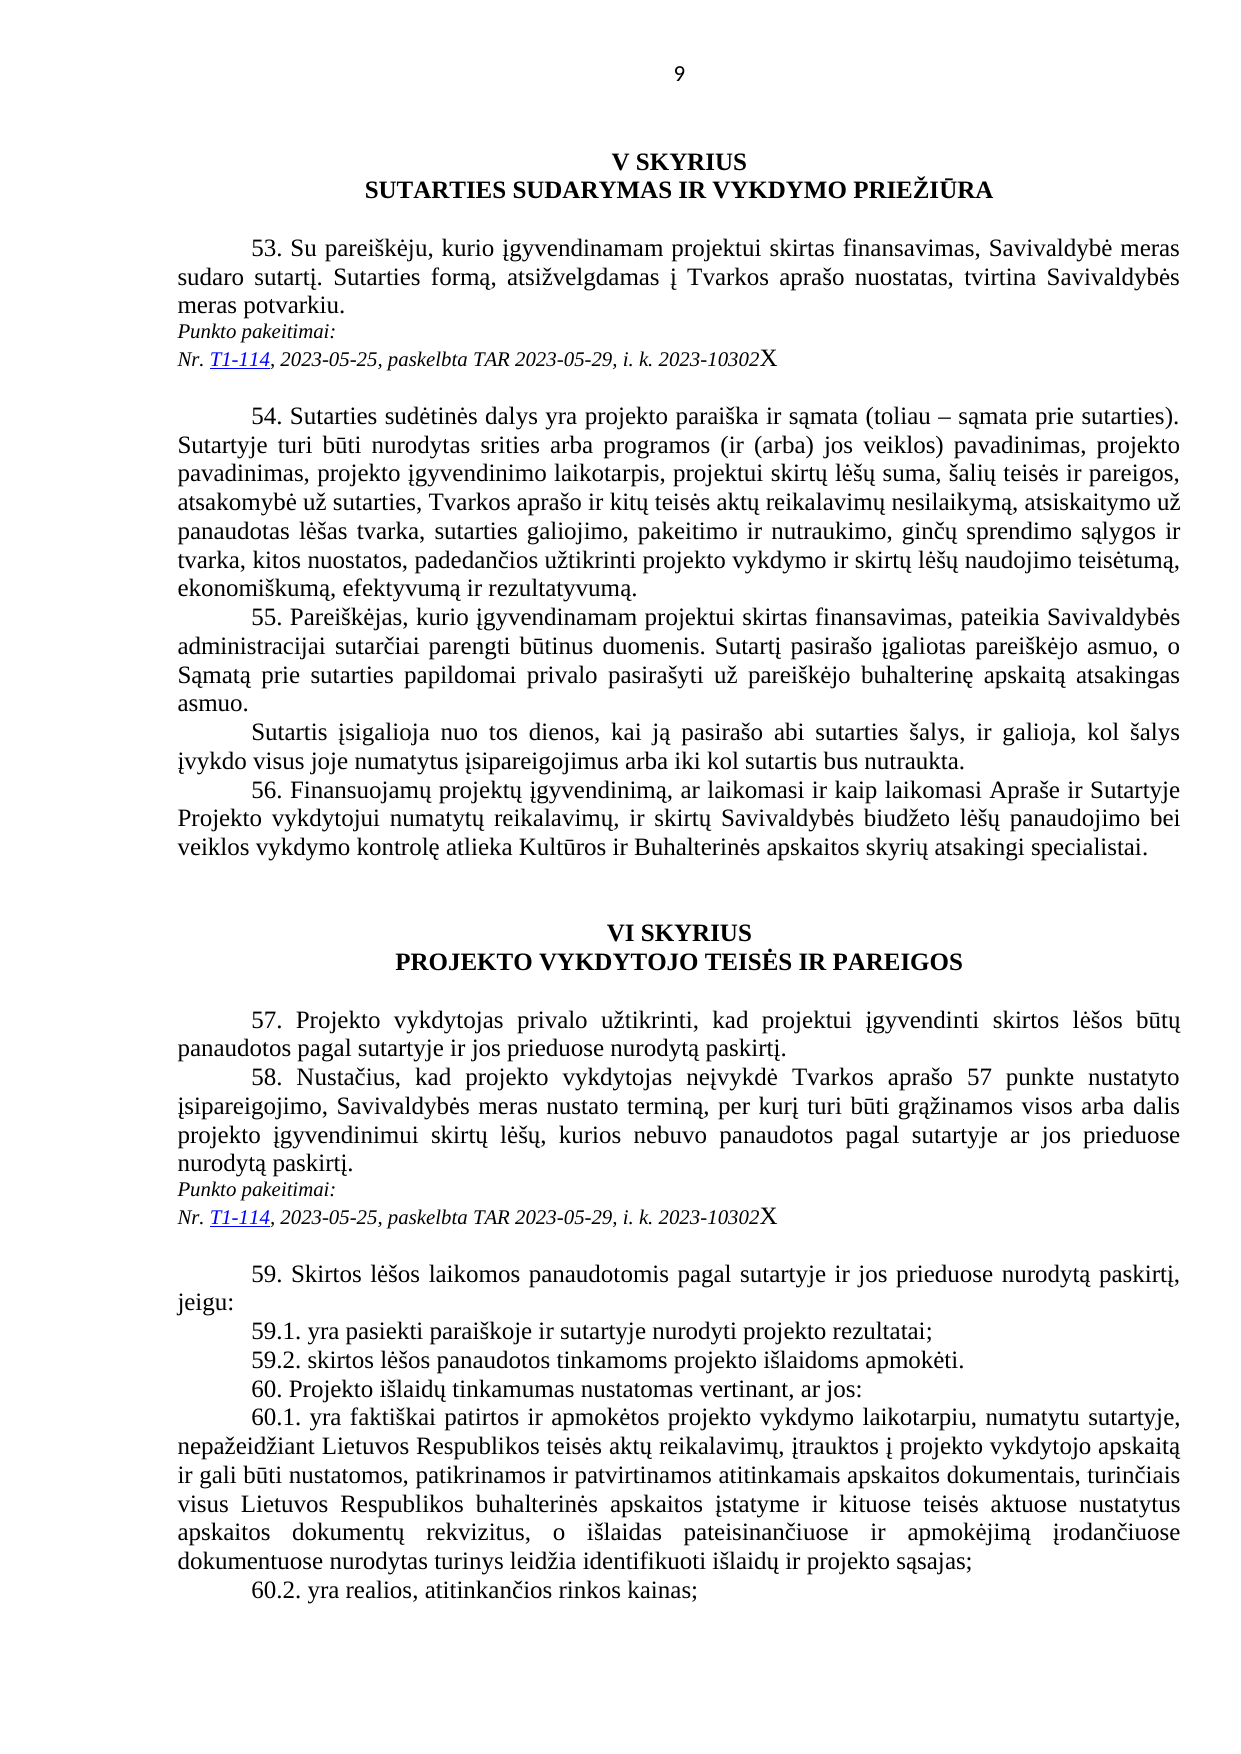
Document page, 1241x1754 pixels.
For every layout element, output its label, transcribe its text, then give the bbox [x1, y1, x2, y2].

text 59.1. yra pasiekti paraiškoje ir sutartyje nurodyti projekto rezultatai; [177, 1316, 1181, 1345]
text 59.2. skirtos lėšos panaudotos tinkamoms projekto išlaidoms apmokėti. [177, 1345, 1181, 1374]
text 55. Pareiškėjas, kurio įgyvendinamam projektui skirtas finansavimas, pateikia Savivaldybės administracijai sutarčiai parengti būtinus duomenis. Sutartį pasirašo įgaliotas pareiškėjo asmuo, o Sąmatą prie sutarties papildomai privalo pasirašyti už pareiškėjo buhalterinę apskaitą atsakingas asmuo. [177, 602, 1181, 717]
text SUTARTIES SUDARYMAS IR VYKDYMO PRIEŽIŪRA [177, 176, 1181, 204]
text 56. Finansuojamų projektų įgyvendinimą, ar laikomasi ir kaip laikomasi Apraše ir Sutartyje Projekto vykdytojui numatytų reikalavimų, ir skirtų Savivaldybės biudžeto lėšų panaudojimo bei veiklos vykdymo kontrolę atlieka Kultūros ir Buhalterinės apskaitos skyrių atsakingi specialistai. [177, 775, 1181, 861]
text 60. Projekto išlaidų tinkamumas nustatomas vertinant, ar jos: [177, 1374, 1181, 1402]
text 59. Skirtos lėšos laikomos panaudotomis pagal sutartyje ir jos prieduose nurodytą paskirtį, jeigu: [177, 1259, 1181, 1316]
text 60.1. yra faktiškai patirtos ir apmokėtos projekto vykdymo laikotarpiu, numatytu sutartyje, nepažeidžiant Lietuvos Respublikos teisės aktų reikalavimų, įtrauktos į projekto vykdytojo apskaitą ir gali būti nustatomos, patikrinamos ir patvirtinamos atitinkamais apskaitos dokumentais, turinčiais visus Lietuvos Respublikos buhalterinės apskaitos įstatyme ir kituose teisės aktuose nustatytus apskaitos dokumentų rekvizitus, o išlaidas pateisinančiuose ir apmokėjimą įrodančiuose dokumentuose nurodytas turinys leidžia identifikuoti išlaidų ir projekto sąsajas; [177, 1402, 1181, 1575]
text 58. Nustačius, kad projekto vykdytojas neįvykdė Tvarkos aprašo 57 punkte nustatyto įsipareigojimo, Savivaldybės meras nustato terminą, per kurį turi būti grąžinamos visos arba dalis projekto įgyvendinimui skirtų lėšų, kurios nebuvo panaudotos pagal sutartyje ar jos prieduose nurodytą paskirtį. [177, 1062, 1181, 1177]
text V SKYRIUS [177, 147, 1181, 176]
text 53. Su pareiškėju, kurio įgyvendinamam projektui skirtas finansavimas, Savivaldybė meras sudaro sutartį. Sutarties formą, atsižvelgdamas į Tvarkos aprašo nuostatas, tvirtina Savivaldybės meras potvarkiu. [177, 233, 1181, 319]
text PROJEKTO VYKDYTOJO TEISĖS IR PAREIGOS [177, 947, 1181, 976]
text Sutartis įsigalioja nuo tos dienos, kai ją pasirašo abi sutarties šalys, ir galioja, kol šalys įvykdo visus joje numatytus įsipareigojimus arba iki kol sutartis bus nutraukta. [177, 717, 1181, 775]
text VI SKYRIUS [177, 918, 1181, 947]
text 54. Sutarties sudėtinės dalys yra projekto paraiška ir sąmata (toliau – sąmata prie sutarties). Sutartyje turi būti nurodytas srities arba programos (ir (arba) jos veiklos) pavadinimas, projekto pavadinimas, projekto įgyvendinimo laikotarpis, projektui skirtų lėšų suma, šalių teisės ir pareigos, atsakomybė už sutarties, Tvarkos aprašo ir kitų teisės aktų reikalavimų nesilaikymą, atsiskaitymo už panaudotas lėšas tvarka, sutarties galiojimo, pakeitimo ir nutraukimo, ginčų sprendimo sąlygos ir tvarka, kitos nuostatos, padedančios užtikrinti projekto vykdymo ir skirtų lėšų naudojimo teisėtumą, ekonomiškumą, efektyvumą ir rezultatyvumą. [177, 401, 1181, 602]
text 57. Projekto vykdytojas privalo užtikrinti, kad projektui įgyvendinti skirtos lėšos būtų panaudotos pagal sutartyje ir jos prieduose nurodytą paskirtį. [177, 1005, 1181, 1062]
text 60.2. yra realios, atitinkančios rinkos kainas; [177, 1575, 1181, 1604]
